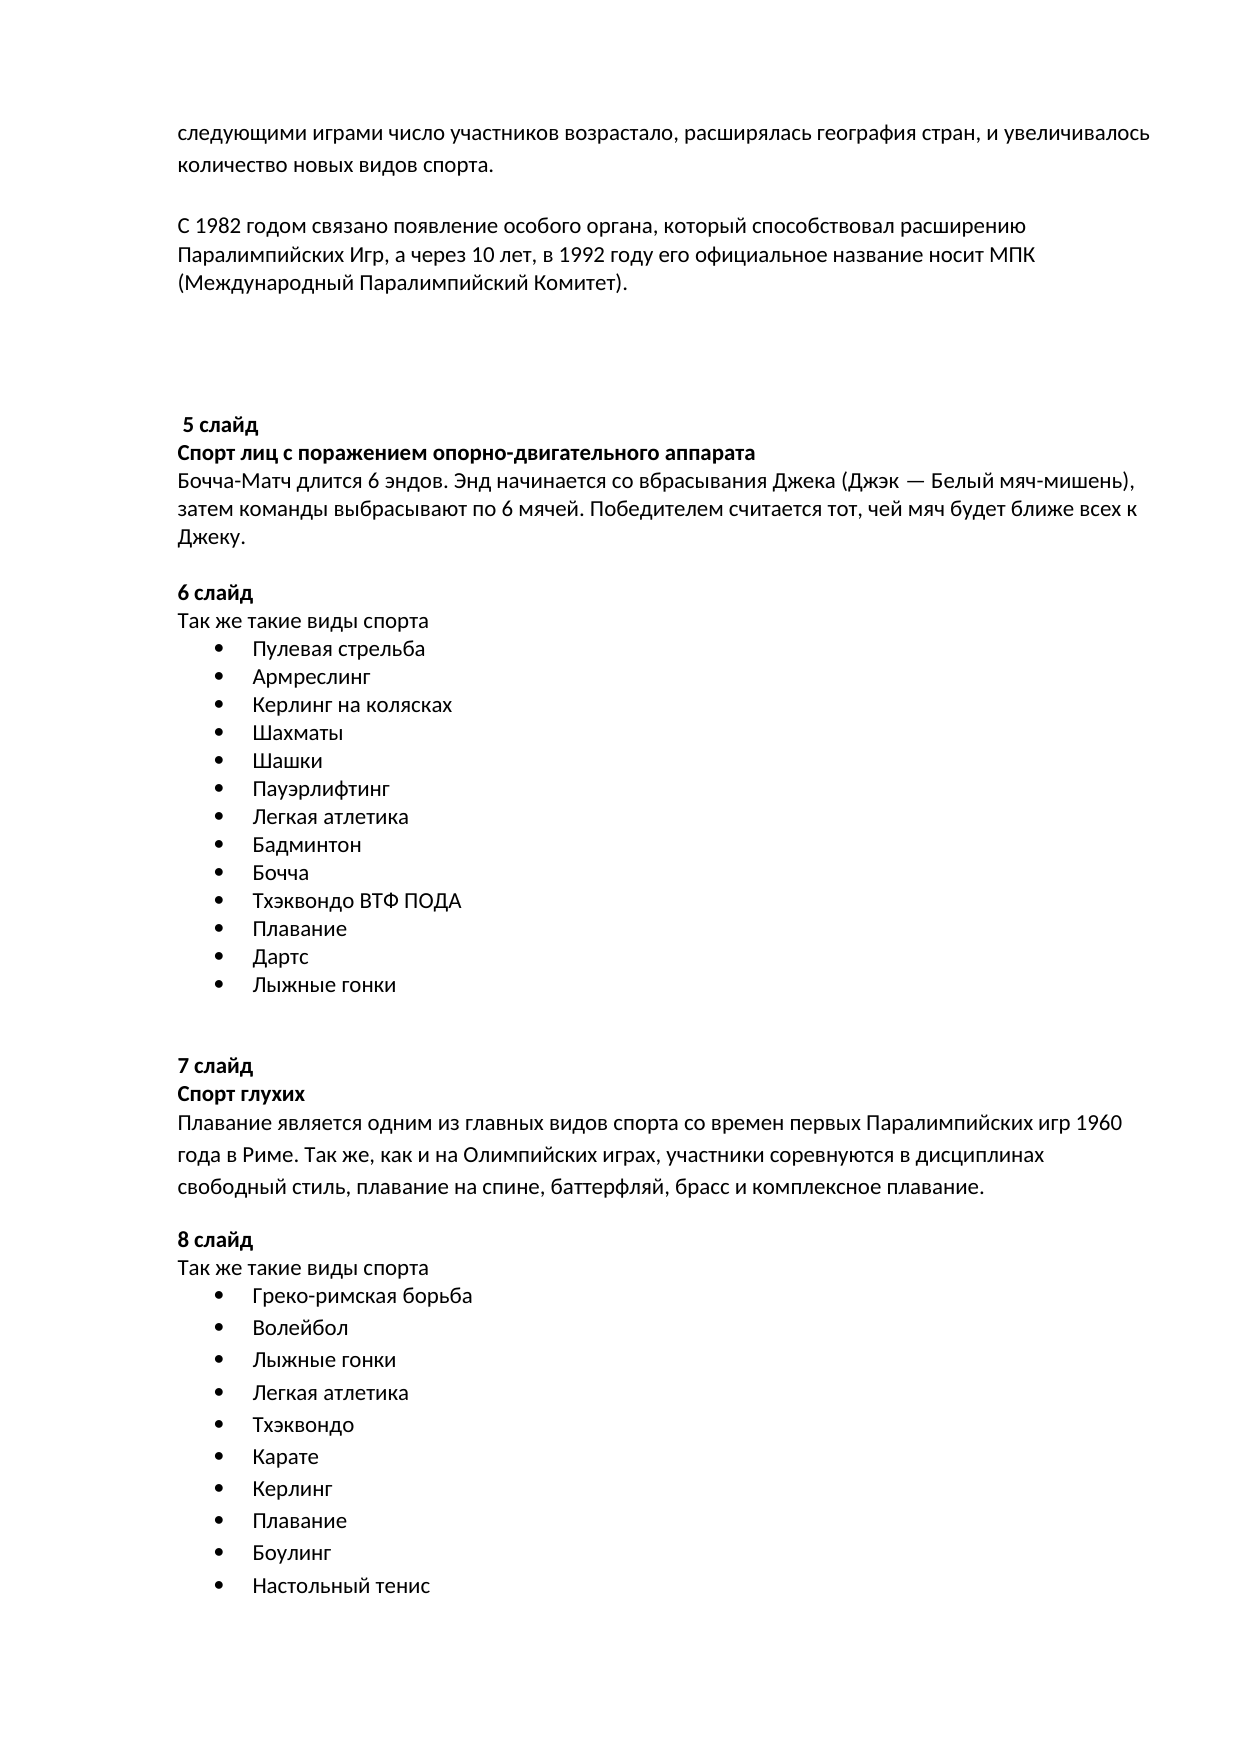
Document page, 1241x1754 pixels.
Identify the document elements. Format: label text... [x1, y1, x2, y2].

list Лыжные гонки [215, 971, 1152, 998]
list Легкая атлетика [215, 1378, 1152, 1406]
list Пауэрлифтинг [215, 774, 1152, 802]
text Бочча-Матч длится 6 эндов. Энд начинается со вбрасывания Джека (Джэк — Белый мяч-мишень), затем команды выбрасывают по 6 мячей. Победителем считается тот, чей мяч будет ближе всех к Джеку. [177, 466, 1152, 550]
list Шахматы [215, 718, 1152, 746]
list Лыжные гонки [215, 1345, 1152, 1373]
text 5 слайд [177, 410, 1152, 438]
text 6 слайд [177, 578, 1152, 606]
text 7 слайд [177, 1052, 1152, 1079]
list Тхэквондо ВТФ ПОДА [215, 886, 1152, 914]
list Легкая атлетика [215, 802, 1152, 830]
list Бадминтон [215, 830, 1152, 858]
list Настольный тенис [215, 1571, 1152, 1599]
list Керлинг [215, 1474, 1152, 1502]
list Бочча [215, 858, 1152, 886]
list Греко-римская борьба [215, 1281, 1152, 1309]
list Плавание [215, 1506, 1152, 1534]
text Спорт глухих [177, 1079, 1152, 1108]
text Плавание является одним из главных видов спорта со времен первых Паралимпийских игр 1960 года в Риме. Так же, как и на Олимпийских играх, участники соревнуются в дисциплинах свободный стиль, плавание на спине, баттерфляй, брасс и комплексное плавание. [177, 1108, 1152, 1200]
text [177, 118, 1152, 178]
list Карате [215, 1442, 1152, 1470]
text С 1982 годом связано появление особого органа, который способствовал расширению Паралимпийских Игр, а через 10 лет, в 1992 году его официальное название носит МПК (Международный Паралимпийский Комитет). [177, 212, 1152, 296]
list Дартс [215, 942, 1152, 971]
list Боулинг [215, 1538, 1152, 1567]
list Волейбол [215, 1313, 1152, 1341]
list Керлинг на колясках [215, 690, 1152, 718]
list Армреслинг [215, 662, 1152, 690]
text Так же такие виды спорта [177, 606, 1152, 634]
text Так же такие виды спорта [177, 1253, 1152, 1281]
text 8 слайд [177, 1225, 1152, 1253]
list Пулевая стрельба [215, 634, 1152, 662]
text Спорт лиц с поражением опорно-двигательного аппарата [177, 438, 1152, 466]
list Плавание [215, 914, 1152, 942]
list Тхэквондо [215, 1410, 1152, 1438]
list Шашки [215, 746, 1152, 774]
